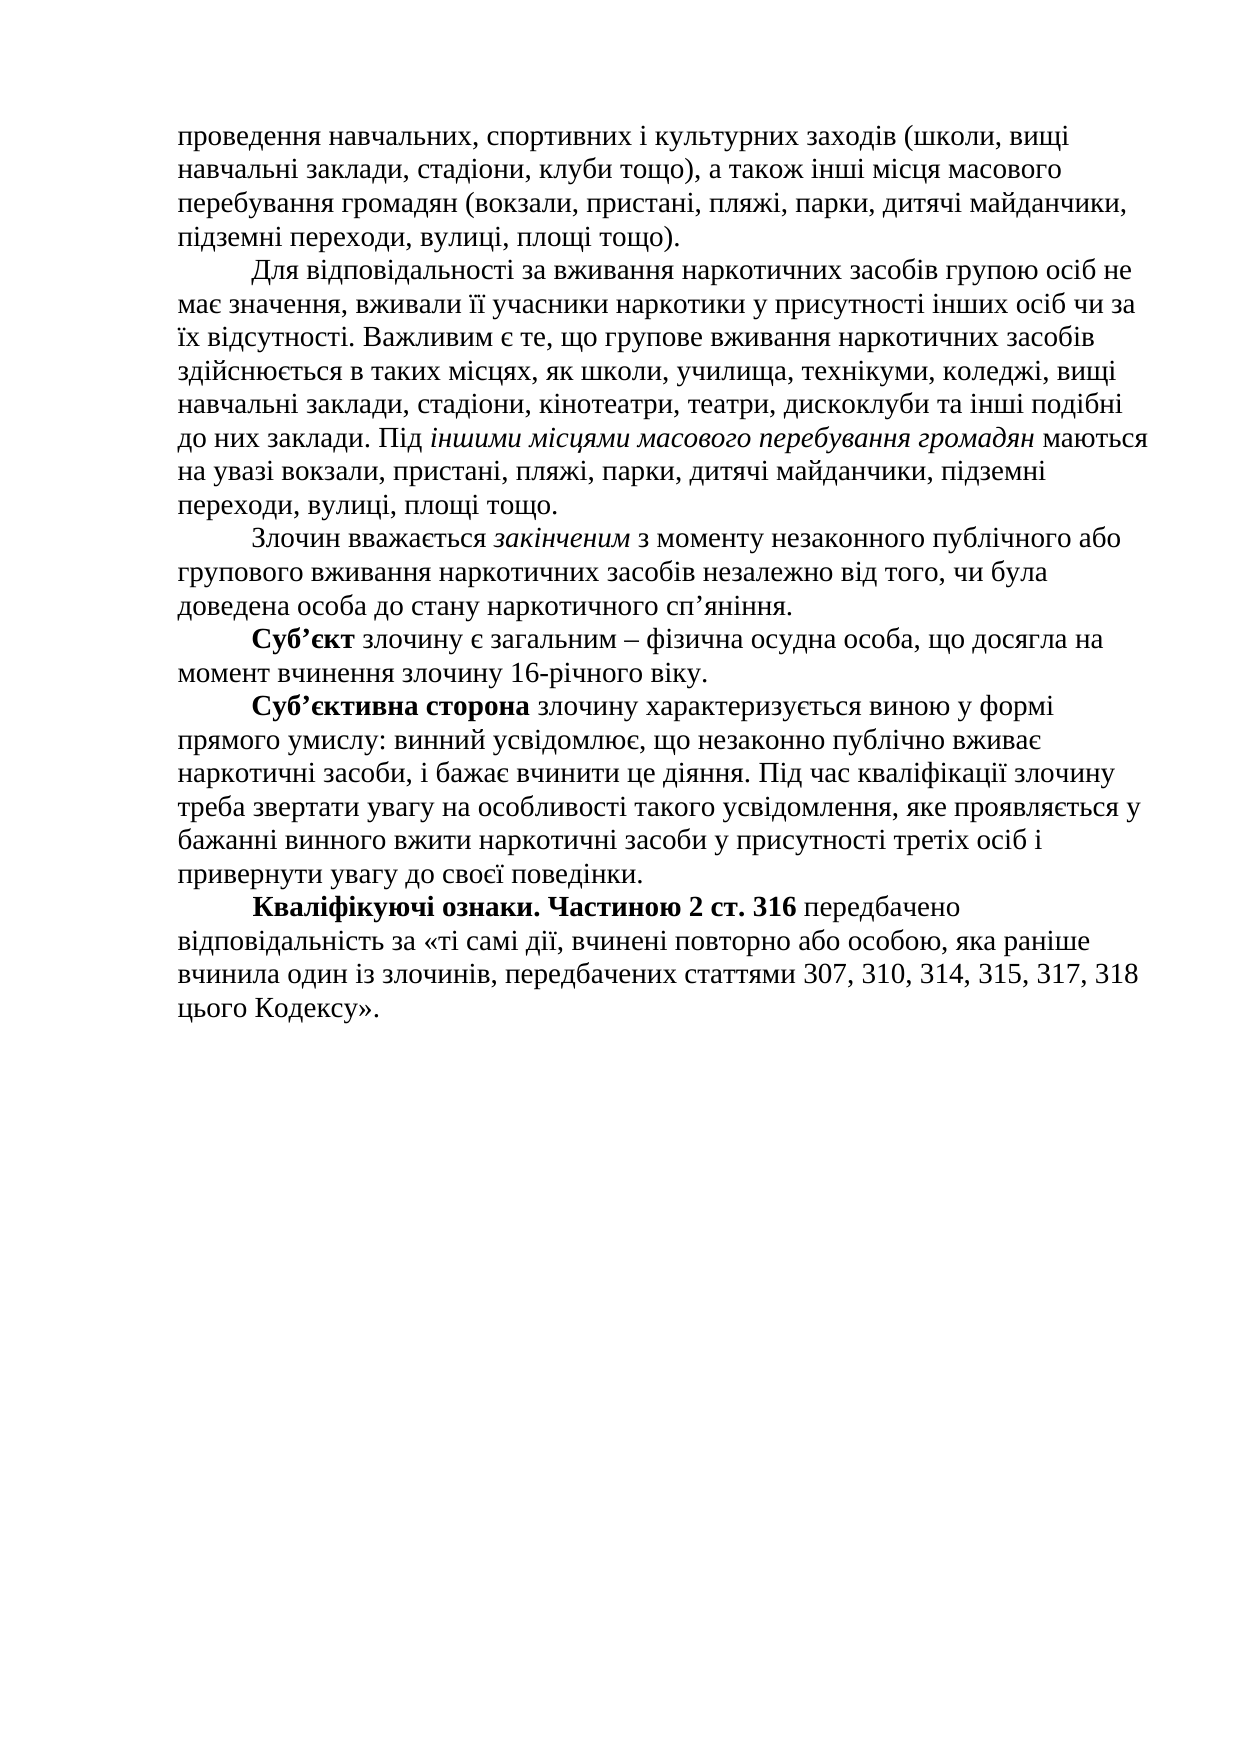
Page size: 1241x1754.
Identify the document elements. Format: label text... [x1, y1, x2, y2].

text Для відповідальності за вживання наркотичних засобів групою осіб не має значення, вживали її учасники наркотики у присутності інших осіб чи за їх відсутності. Важливим є те, що групове вживання наркотичних засобів здійснюється в таких місцях, як школи, училища, технікуми, коледжі, вищі навчальні заклади, стадіони, кінотеатри, театри, дискоклуби та інші подібні до них заклади. Під іншими місцями масового перебування громадян маються на увазі вокзали, пристані, пляжі, парки, дитячі майданчики, підземні переходи, вулиці, площі тощо. [177, 252, 1152, 521]
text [177, 118, 1152, 252]
text Кваліфікуючі ознаки. Частиною 2 ст. 316 передбачено відповідальність за «ті самі дії, вчинені повторно або особою, яка раніше вчинила один із злочинів, передбачених статтями 307, 310, 314, 315, 317, 318 цього Кодексу». [177, 889, 1152, 1024]
text Суб’єкт злочину є загальним – фізична осудна особа, що досягла на момент вчинення злочину 16-річного віку. [177, 621, 1152, 688]
text Злочин вважається закінченим з моменту незаконного публічного або групового вживання наркотичних засобів незалежно від того, чи була доведена особа до стану наркотичного сп’яніння. [177, 521, 1152, 621]
text Суб’єктивна сторона злочину характеризується виною у формі прямого умислу: винний усвідомлює, що незаконно публічно вживає наркотичні засоби, і бажає вчинити це діяння. Під час кваліфікації злочину треба звертати увагу на особливості такого усвідомлення, яке проявляється у бажанні винного вжити наркотичні засоби у присутності третіх осіб і привернути увагу до своєї поведінки. [177, 688, 1152, 889]
